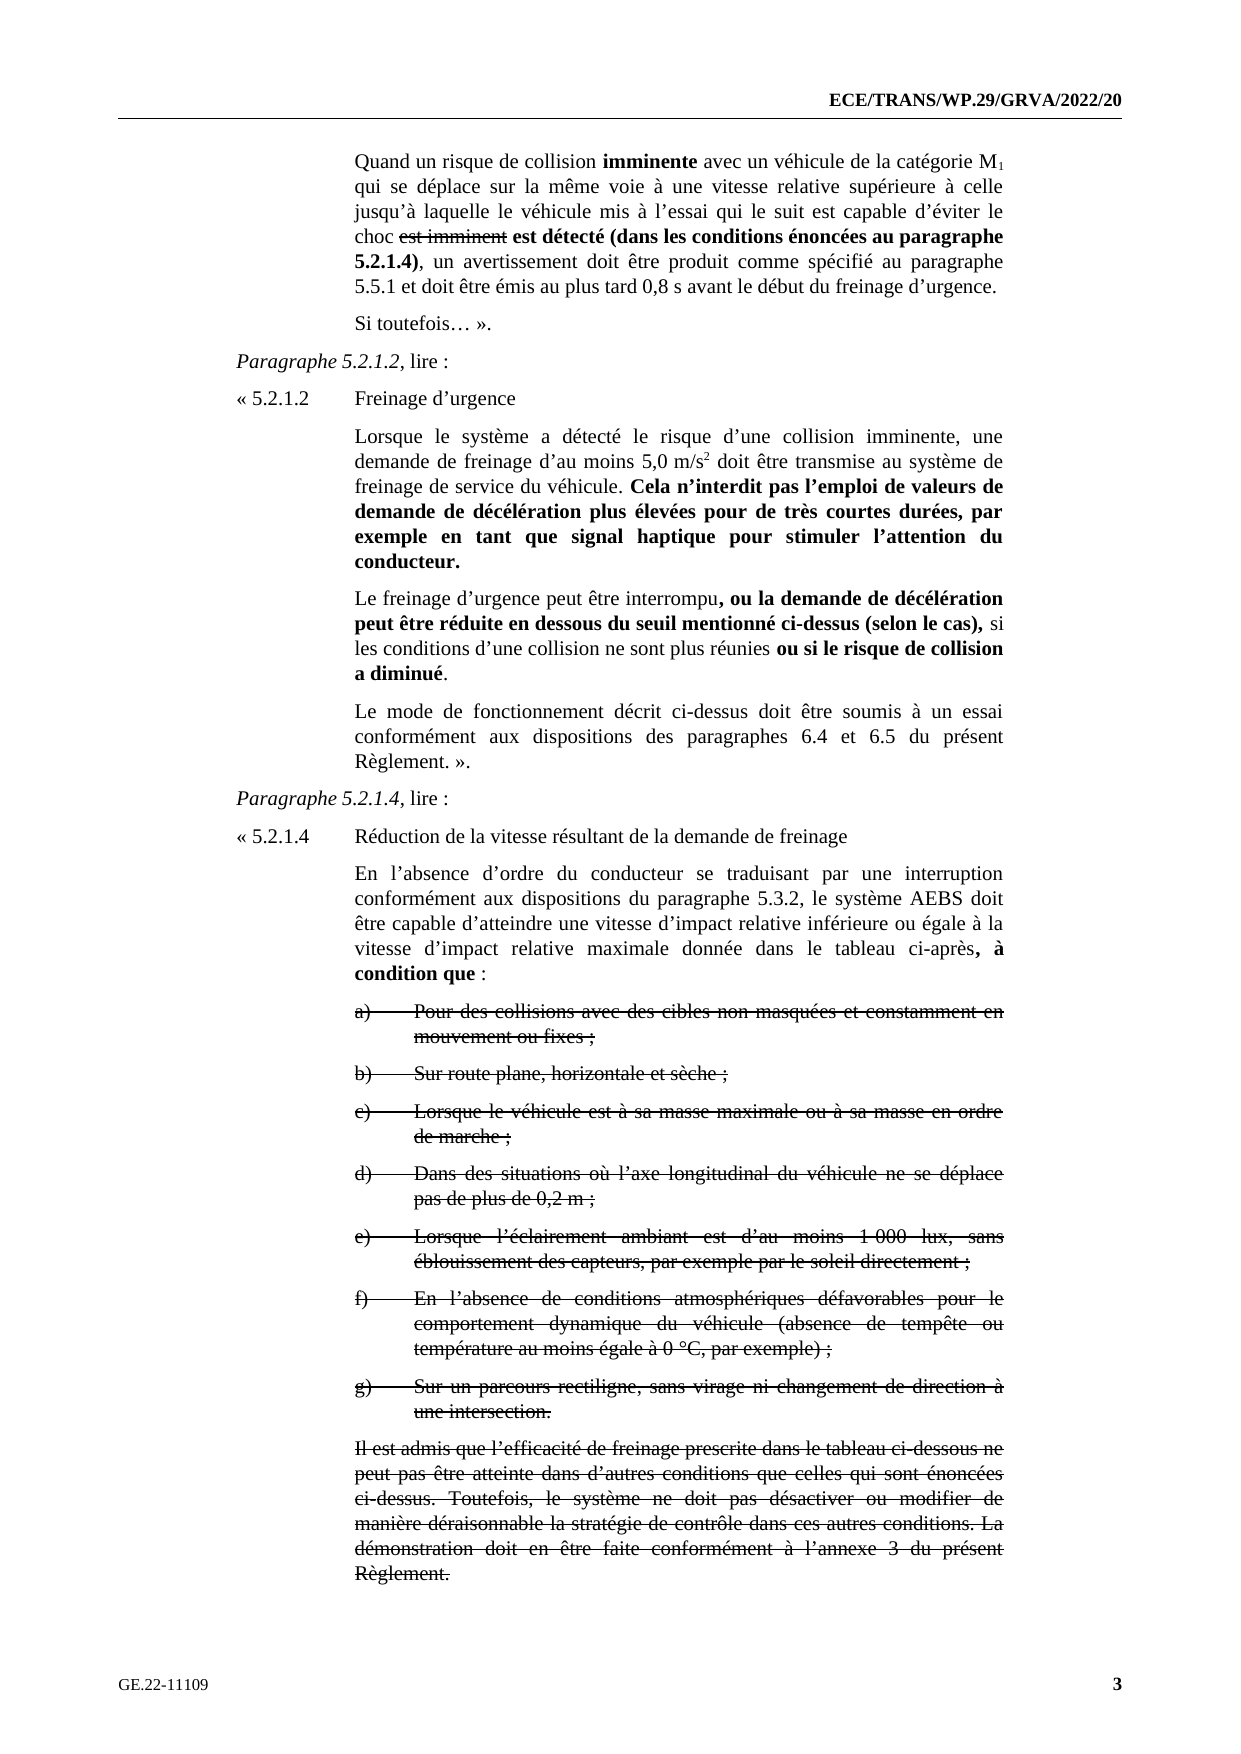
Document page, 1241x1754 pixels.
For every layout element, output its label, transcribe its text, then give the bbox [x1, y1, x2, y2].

text Le freinage d’urgence peut être interrompu, ou la demande de décélération peut être réduite en dessous du seuil mentionné ci-dessus (selon le cas), si les conditions d’une collision ne sont plus réunies ou si le risque de collision a diminué. [354, 585, 1004, 685]
text d) Dans des situations où l’axe longitudinal du véhicule ne se déplace pas de plus de 0,2 m ; [354, 1175, 1004, 1210]
text Paragraphe 5.2.1.2, lire : [236, 348, 1004, 373]
text Si toutefois… ». [354, 310, 1004, 335]
text Quand un risque de collision imminente avec un véhicule de la catégorie M1 qui se déplace sur la même voie à une vitesse relative supérieure à celle jusqu’à laquelle le véhicule mis à l’essai qui le suit est capable d’éviter le choc est imminent est détecté (dans les conditions énoncées au paragraphe 5.2.1.4), un avertissement doit être produit comme spécifié au paragraphe 5.5.1 et doit être émis au plus tard 0,8 s avant le début du freinage d’urgence. [354, 148, 1004, 298]
text b) Sur route plane, horizontale et sèche ; [354, 1060, 1004, 1085]
text e) Lorsque l’éclairement ambiant est d’au moins 1 000 lux, sans éblouissement des capteurs, par exemple par le soleil directement ; [354, 1223, 1004, 1236]
text « 5.2.1.2 Freinage d’urgence [236, 385, 1004, 410]
text Paragraphe 5.2.1.4, lire : [236, 785, 1004, 810]
text a) Pour des collisions avec des cibles non masquées et constamment en mouvement ou fixes ; [354, 1012, 1004, 1048]
text d) Dans des situations où l’axe longitudinal du véhicule ne se déplace pas de plus de 0,2 m ; [354, 1160, 1004, 1174]
text Lorsque le système a détecté le risque d’une collision imminente, une demande de freinage d’au moins 5,0 m/s2 doit être transmise au système de freinage de service du véhicule. Cela n’interdit pas l’emploi de valeurs de demande de décélération plus élevées pour de très courtes durées, par exemple en tant que signal haptique pour stimuler l’attention du conducteur. [354, 423, 1004, 573]
text a) Pour des collisions avec des cibles non masquées et constamment en mouvement ou fixes ; [354, 998, 1004, 1011]
text En l’absence d’ordre du conducteur se traduisant par une interruption conformément aux dispositions du paragraphe 5.3.2, le système AEBS doit être capable d’atteindre une vitesse d’impact relative inférieure ou égale à la vitesse d’impact relative maximale donnée dans le tableau ci-après, à condition que : [354, 860, 1004, 985]
text f) En l’absence de conditions atmosphériques défavorables pour le comportement dynamique du véhicule (absence de tempête ou température au moins égale à 0 °C, par exemple) ; [354, 1300, 1004, 1360]
text c) Lorsque le véhicule est à sa masse maximale ou à sa masse en ordre de marche ; [354, 1098, 1004, 1148]
text e) Lorsque l’éclairement ambiant est d’au moins 1 000 lux, sans éblouissement des capteurs, par exemple par le soleil directement ; [354, 1237, 1004, 1273]
text g) Sur un parcours rectiligne, sans virage ni changement de direction à une intersection. [354, 1387, 1004, 1423]
text g) Sur un parcours rectiligne, sans virage ni changement de direction à une intersection. [354, 1373, 1004, 1386]
text « 5.2.1.4 Réduction de la vitesse résultant de la demande de freinage [236, 823, 1004, 848]
text Le mode de fonctionnement décrit ci-dessus doit être soumis à un essai conformément aux dispositions des paragraphes 6.4 et 6.5 du présent Règlement. ». [354, 698, 1004, 773]
